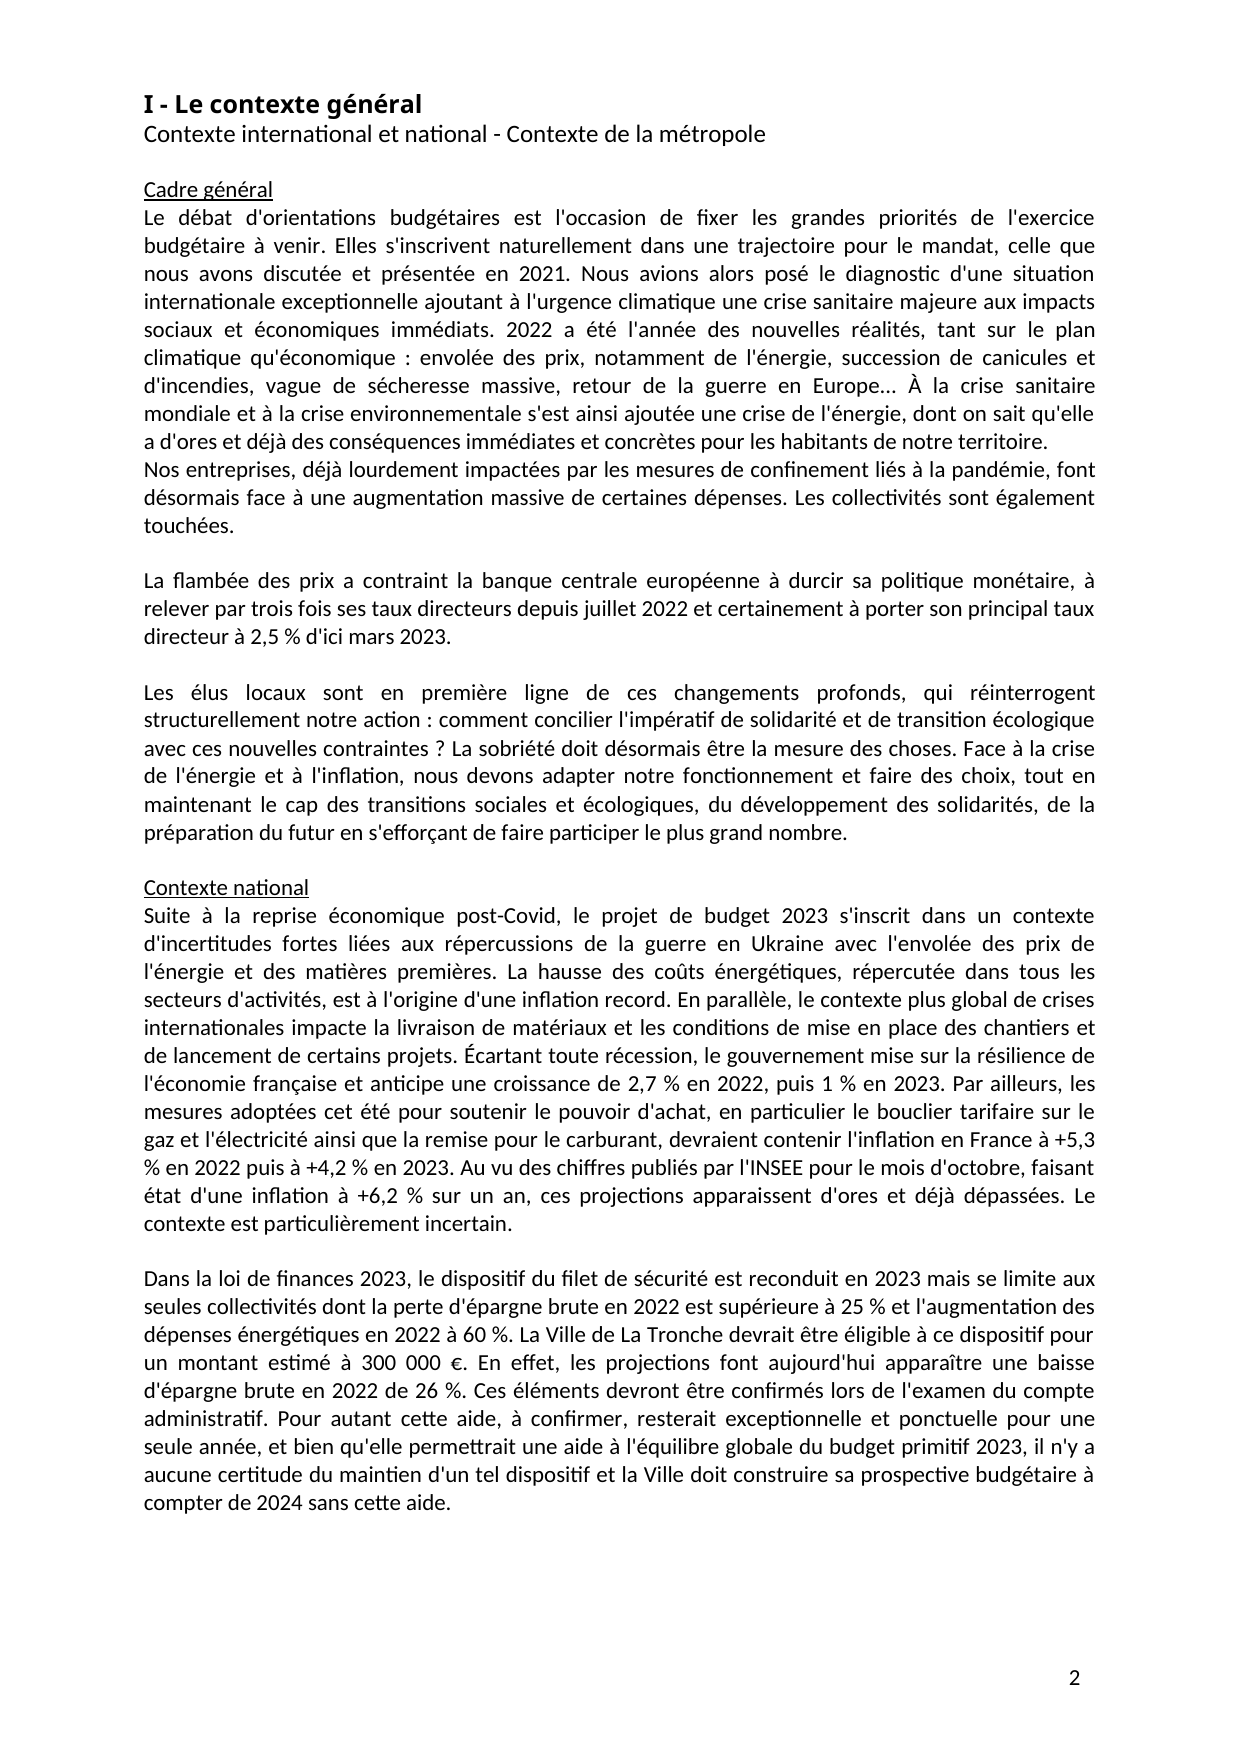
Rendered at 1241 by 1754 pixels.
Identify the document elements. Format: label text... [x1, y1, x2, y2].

text Nos entreprises, déjà lourdement impactées par les mesures de confinement liés à la pandémie, font désormais face à une augmentation massive de certaines dépenses. Les collectivités sont également touchées. [143, 455, 1097, 539]
text La flambée des prix a contraint la banque centrale européenne à durcir sa politique monétaire, à relever par trois fois ses taux directeurs depuis juillet 2022 et certainement à porter son principal taux directeur à 2,5 % d'ici mars 2023. [143, 566, 1097, 651]
text Le débat d'orientations budgétaires est l'occasion de fixer les grandes priorités de l'exercice budgétaire à venir. Elles s'inscrivent naturellement dans une trajectoire pour le mandat, celle que nous avons discutée et présentée en 2021. Nous avions alors posé le diagnostic d'une situation internationale exceptionnelle ajoutant à l'urgence climatique une crise sanitaire majeure aux impacts sociaux et économiques immédiats. 2022 a été l'année des nouvelles réalités, tant sur le plan climatique qu'économique : envolée des prix, notamment de l'énergie, succession de canicules et d'incendies, vague de sécheresse massive, retour de la guerre en Europe... À la crise sanitaire mondiale et à la crise environnementale s'est ainsi ajoutée une crise de l'énergie, dont on sait qu'elle a d'ores et déjà des conséquences immédiates et concrètes pour les habitants de notre territoire. [143, 203, 1097, 455]
text Contexte international et national - Contexte de la métropole [143, 121, 1097, 148]
text Cadre général [143, 175, 1097, 203]
text Les élus locaux sont en première ligne de ces changements profonds, qui réinterrogent structurellement notre action : comment concilier l'impératif de solidarité et de transition écologique avec ces nouvelles contraintes ? La sobriété doit désormais être la mesure des choses. Face à la crise de l'énergie et à l'inflation, nous devons adapter notre fonctionnement et faire des choix, tout en maintenant le cap des transitions sociales et écologiques, du développement des solidarités, de la préparation du futur en s'efforçant de faire participer le plus grand nombre. [143, 678, 1097, 846]
text Dans la loi de finances 2023, le dispositif du filet de sécurité est reconduit en 2023 mais se limite aux seules collectivités dont la perte d'épargne brute en 2022 est supérieure à 25 % et l'augmentation des dépenses énergétiques en 2022 à 60 %. La Ville de La Tronche devrait être éligible à ce dispositif pour un montant estimé à 300 000 €. En effet, les projections font aujourd'hui apparaître une baisse d'épargne brute en 2022 de 26 %. Ces éléments devront être confirmés lors de l'examen du compte administratif. Pour autant cette aide, à confirmer, resterait exceptionnelle et ponctuelle pour une seule année, et bien qu'elle permettrait une aide à l'équilibre globale du budget primitif 2023, il n'y a aucune certitude du maintien d'un tel dispositif et la Ville doit construire sa prospective budgétaire à compter de 2024 sans cette aide. [143, 1264, 1097, 1516]
text Suite à la reprise économique post-Covid, le projet de budget 2023 s'inscrit dans un contexte d'incertitudes fortes liées aux répercussions de la guerre en Ukraine avec l'envolée des prix de l'énergie et des matières premières. La hausse des coûts énergétiques, répercutée dans tous les secteurs d'activités, est à l'origine d'une inflation record. En parallèle, le contexte plus global de crises internationales impacte la livraison de matériaux et les conditions de mise en place des chantiers et de lancement de certains projets. Écartant toute récession, le gouvernement mise sur la résilience de l'économie française et anticipe une croissance de 2,7 % en 2022, puis 1 % en 2023. Par ailleurs, les mesures adoptées cet été pour soutenir le pouvoir d'achat, en particulier le bouclier tarifaire sur le gaz et l'électricité ainsi que la remise pour le carburant, devraient contenir l'inflation en France à +5,3 % en 2022 puis à +4,2 % en 2023. Au vu des chiffres publiés par l'INSEE pour le mois d'octobre, faisant état d'une inflation à +6,2 % sur un an, ces projections apparaissent d'ores et déjà dépassées. Le contexte est particulièrement incertain. [143, 901, 1097, 1237]
text I - Le contexte général [143, 87, 1097, 121]
text Contexte national [143, 873, 1097, 901]
